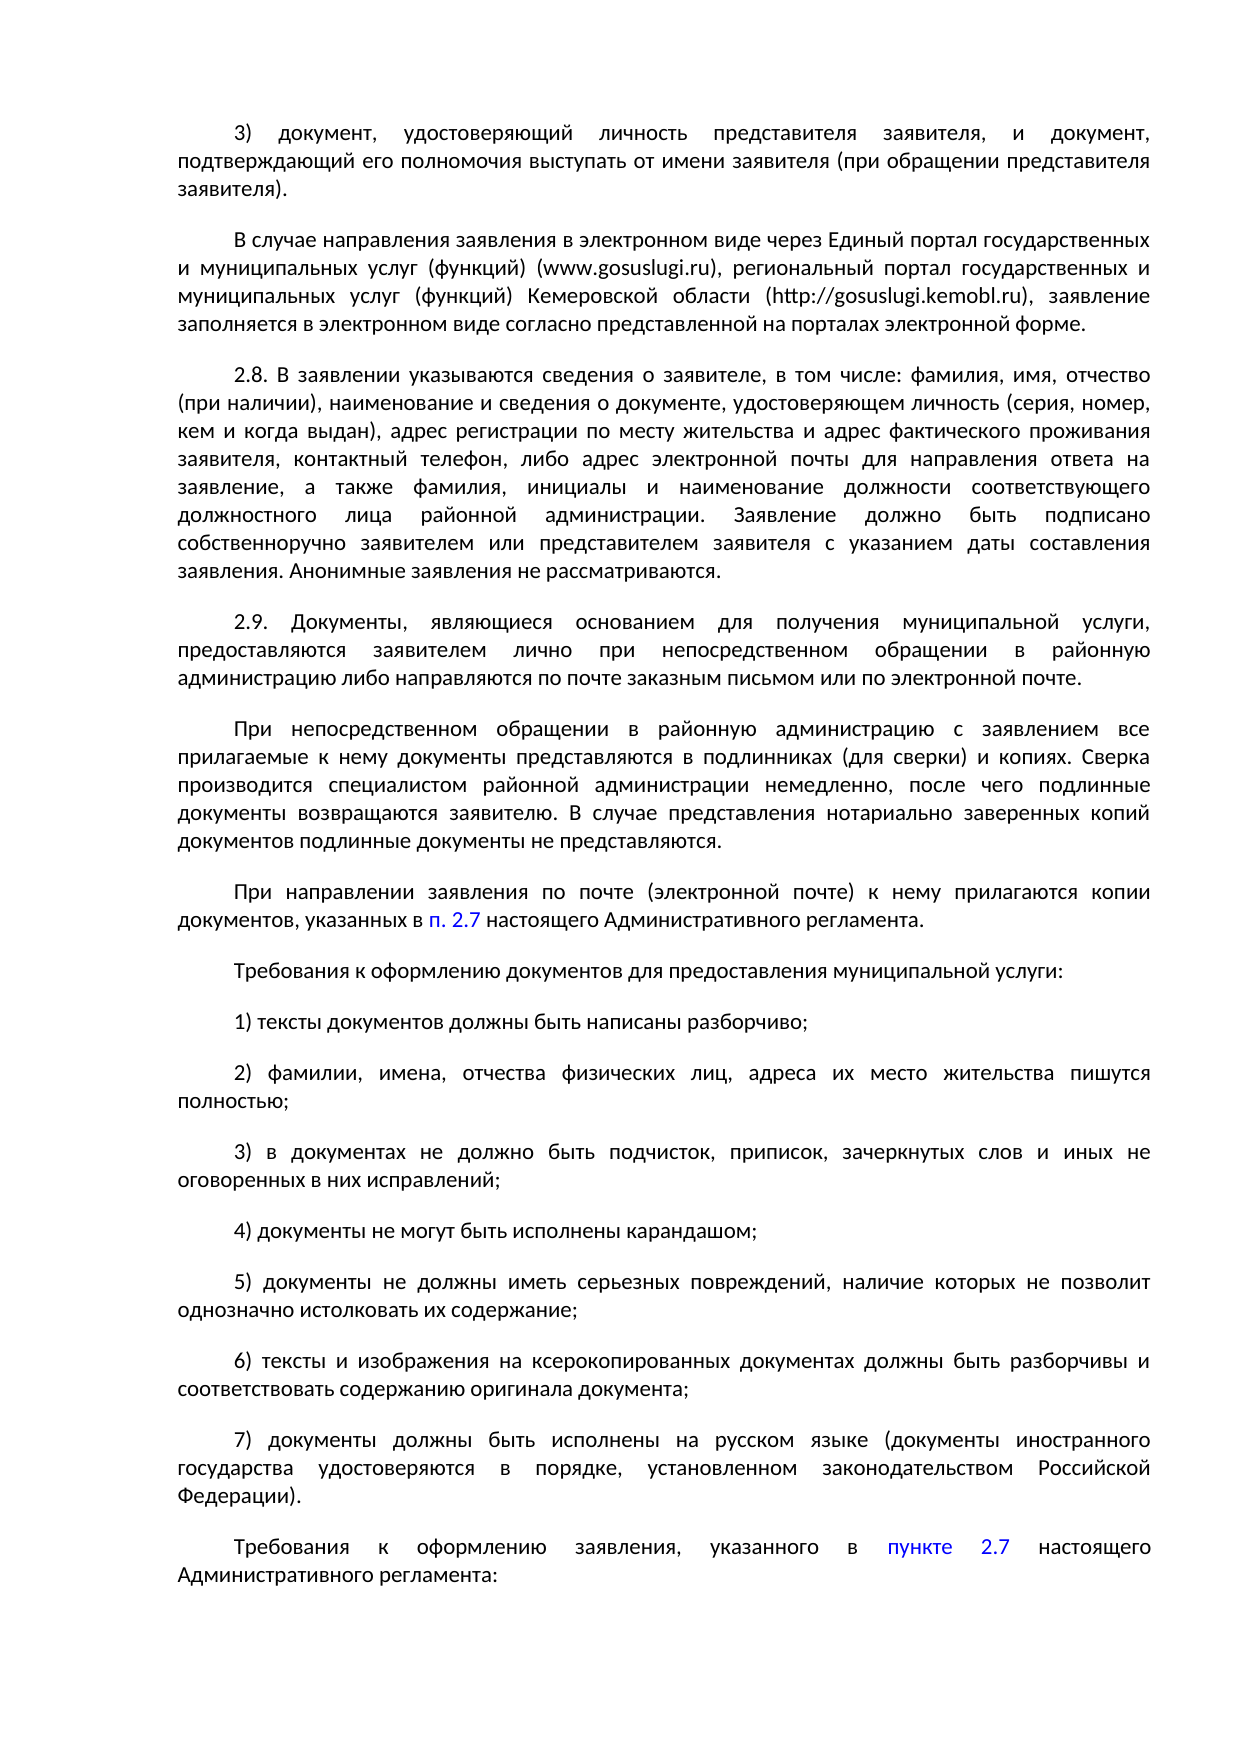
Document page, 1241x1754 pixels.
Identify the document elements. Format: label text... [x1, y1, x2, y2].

text 5) документы не должны иметь серьезных повреждений, наличие которых не позволит однозначно истолковать их содержание; [177, 1267, 1152, 1323]
text 4) документы не могут быть исполнены карандашом; [177, 1216, 1152, 1244]
text 2.9. Документы, являющиеся основанием для получения муниципальной услуги, предоставляются заявителем лично при непосредственном обращении в районную администрацию либо направляются по почте заказным письмом или по электронной почте. [177, 607, 1152, 691]
text Требования к оформлению заявления, указанного в пункте 2.7 настоящего Административного регламента: [177, 1532, 1152, 1588]
text 3) в документах не должно быть подчисток, приписок, зачеркнутых слов и иных не оговоренных в них исправлений; [177, 1137, 1152, 1193]
text 6) тексты и изображения на ксерокопированных документах должны быть разборчивы и соответствовать содержанию оригинала документа; [177, 1346, 1152, 1402]
text 7) документы должны быть исполнены на русском языке (документы иностранного государства удостоверяются в порядке, установленном законодательством Российской Федерации). [177, 1425, 1152, 1509]
text Требования к оформлению документов для предоставления муниципальной услуги: [177, 956, 1152, 984]
text При непосредственном обращении в районную администрацию с заявлением все прилагаемые к нему документы представляются в подлинниках (для сверки) и копиях. Сверка производится специалистом районной администрации немедленно, после чего подлинные документы возвращаются заявителю. В случае представления нотариально заверенных копий документов подлинные документы не представляются. [177, 714, 1152, 854]
text В случае направления заявления в электронном виде через Единый портал государственных и муниципальных услуг (функций) (www.gosuslugi.ru), региональный портал государственных и муниципальных услуг (функций) Кемеровской области (http://gosuslugi.kemobl.ru), заявление заполняется в электронном виде согласно представленной на порталах электронной форме. [177, 225, 1152, 337]
text 1) тексты документов должны быть написаны разборчиво; [177, 1007, 1152, 1035]
text При направлении заявления по почте (электронной почте) к нему прилагаются копии документов, указанных в п. 2.7 настоящего Административного регламента. [177, 877, 1152, 933]
text 2) фамилии, имена, отчества физических лиц, адреса их место жительства пишутся полностью; [177, 1058, 1152, 1114]
text 2.8. В заявлении указываются сведения о заявителе, в том числе: фамилия, имя, отчество (при наличии), наименование и сведения о документе, удостоверяющем личность (серия, номер, кем и когда выдан), адрес регистрации по месту жительства и адрес фактического проживания заявителя, контактный телефон, либо адрес электронной почты для направления ответа на заявление, а также фамилия, инициалы и наименование должности соответствующего должностного лица районной администрации. Заявление должно быть подписано собственноручно заявителем или представителем заявителя с указанием даты составления заявления. Анонимные заявления не рассматриваются. [177, 360, 1152, 584]
text 3) документ, удостоверяющий личность представителя заявителя, и документ, подтверждающий его полномочия выступать от имени заявителя (при обращении представителя заявителя). [177, 118, 1152, 202]
